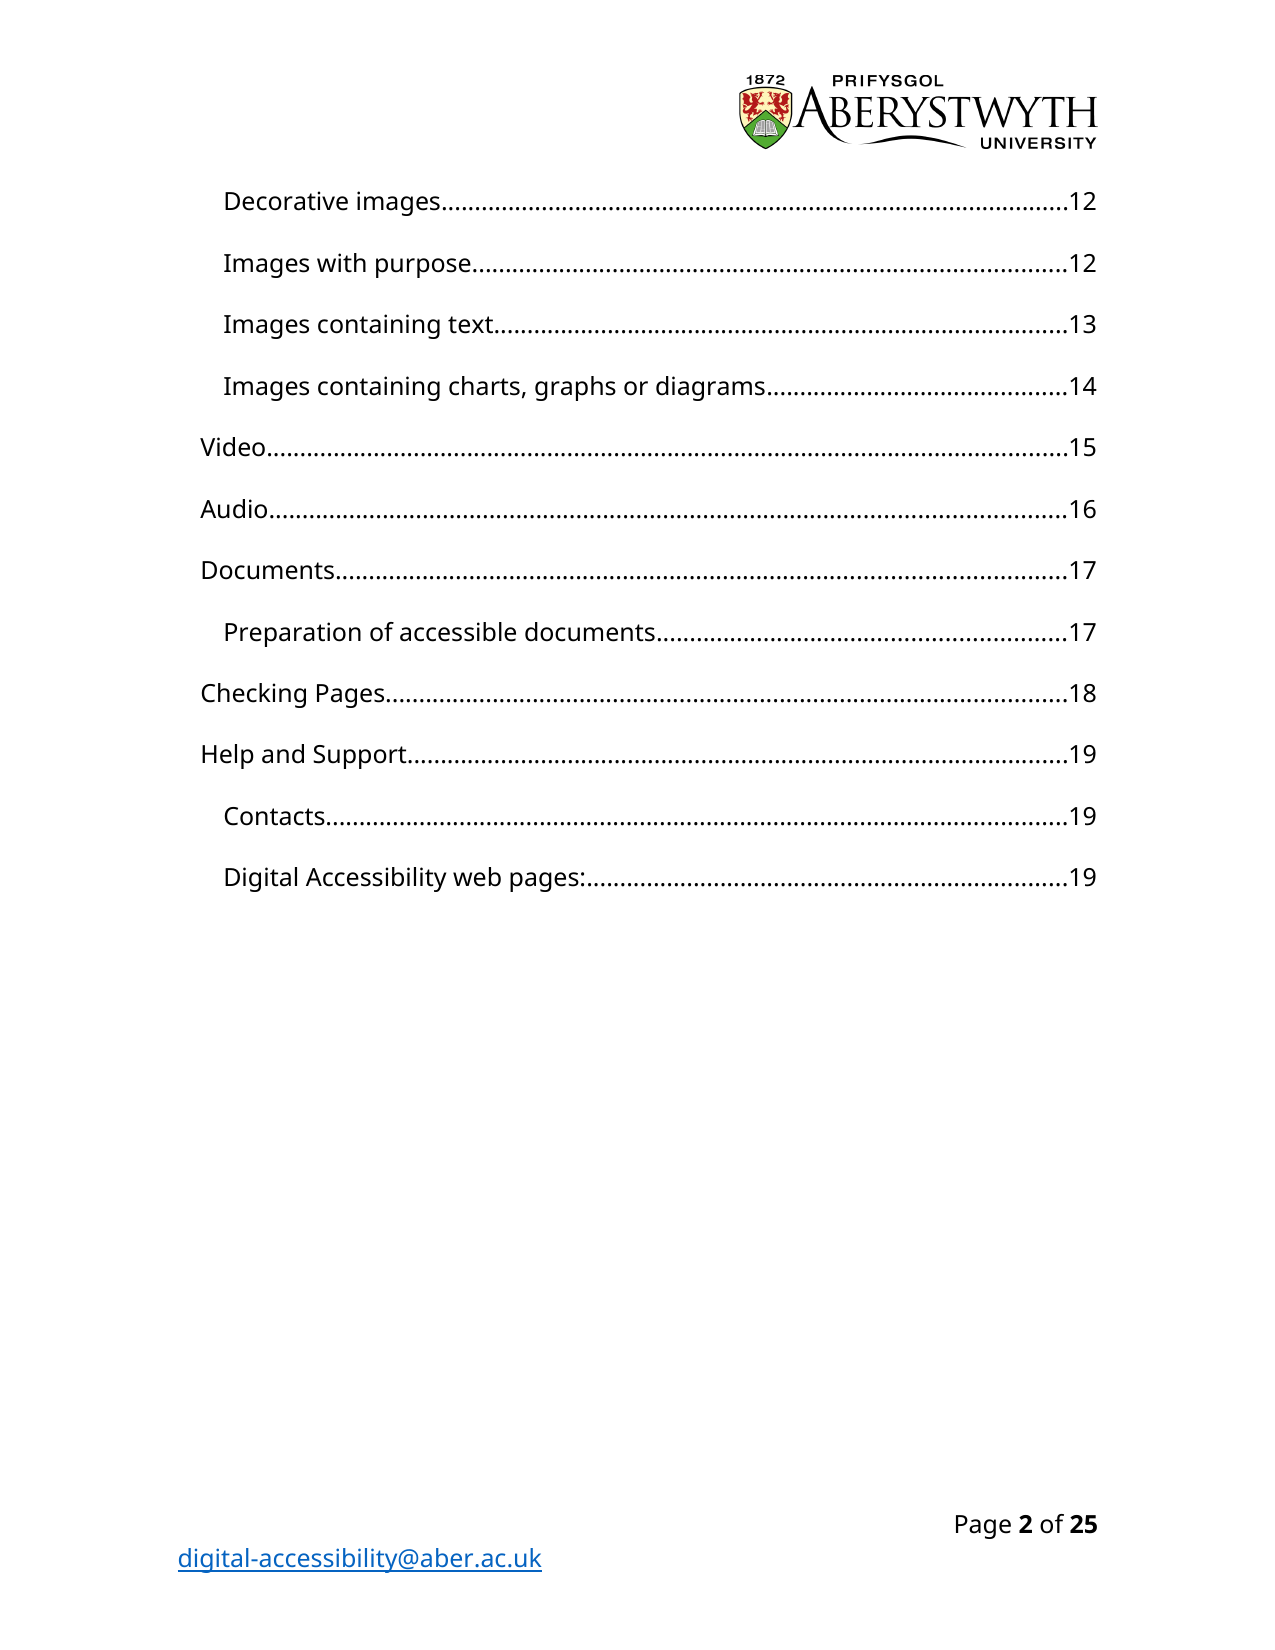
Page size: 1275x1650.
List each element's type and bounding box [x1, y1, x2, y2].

picture [739, 75, 1098, 150]
